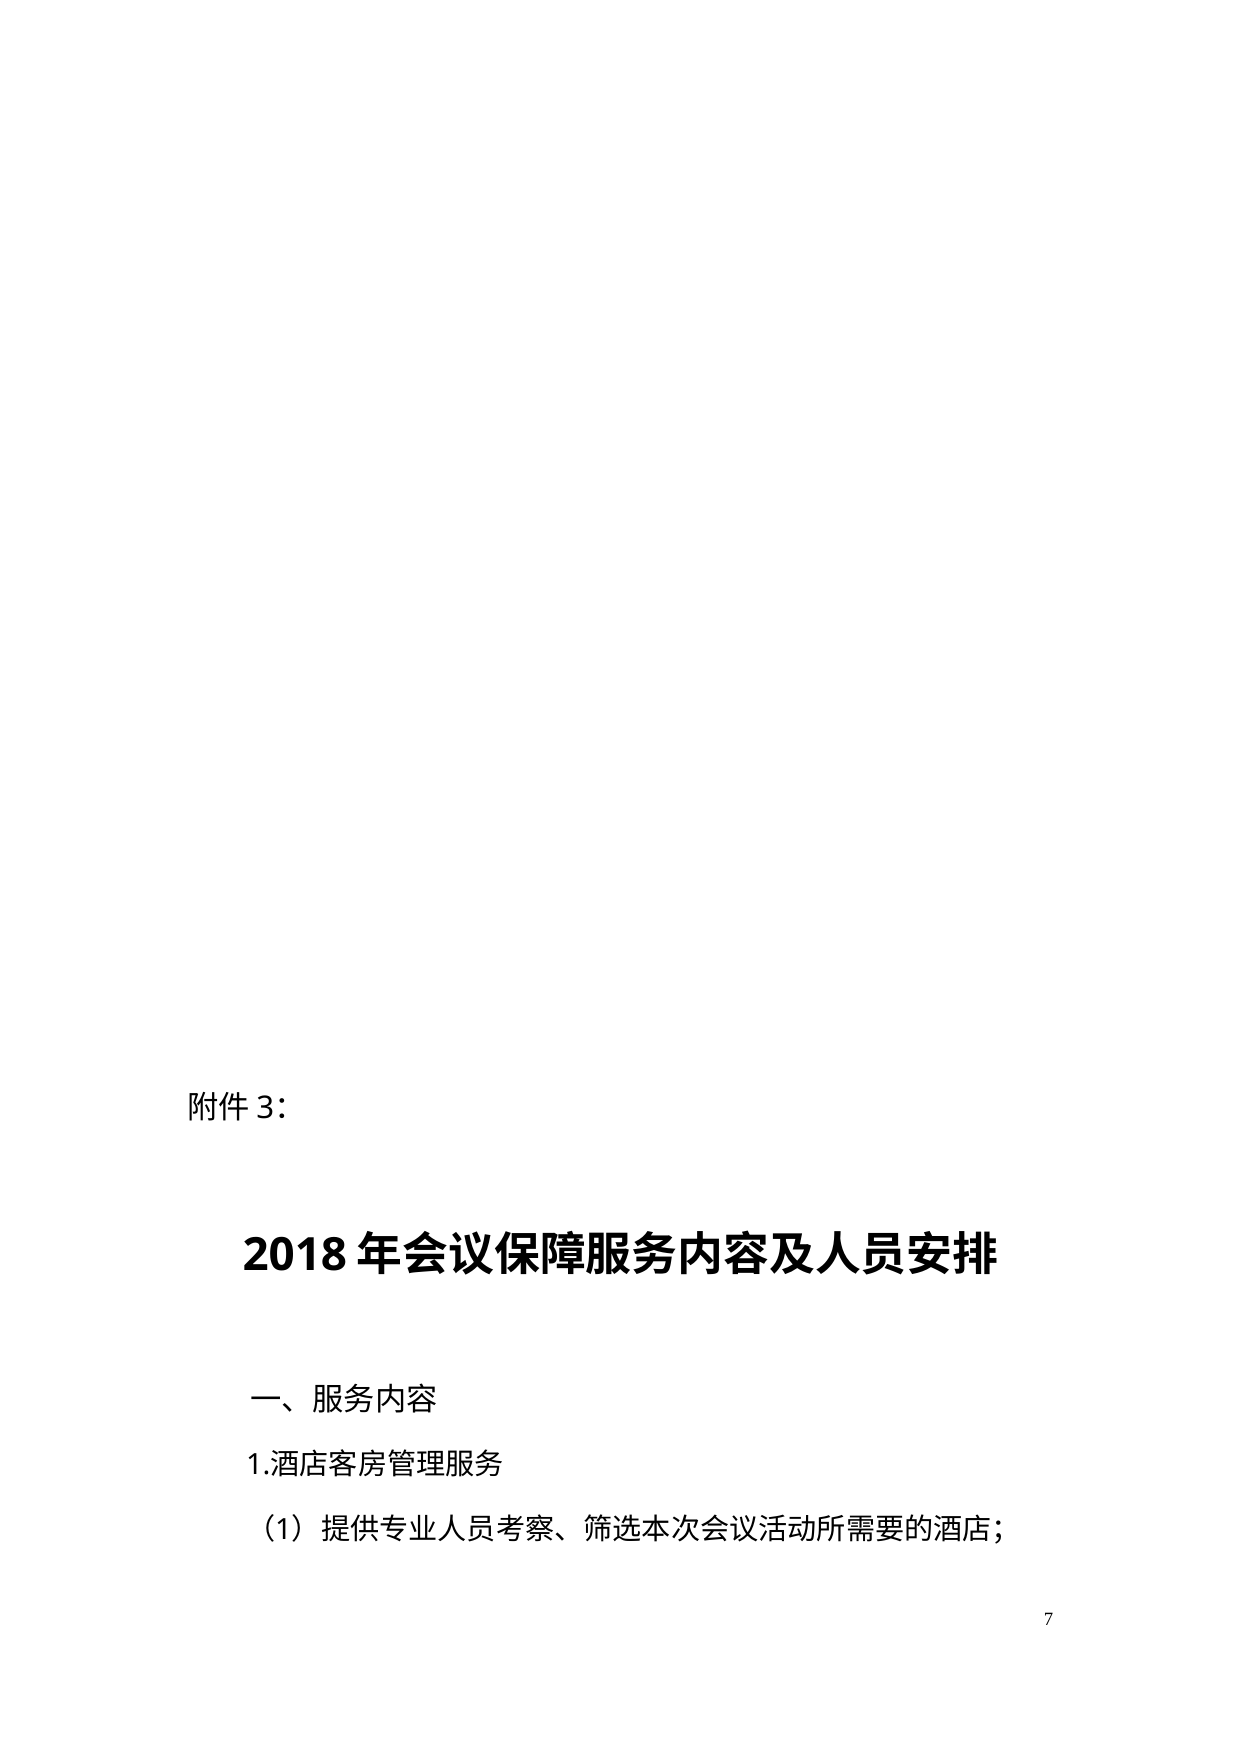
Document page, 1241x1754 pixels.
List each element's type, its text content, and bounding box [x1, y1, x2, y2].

text 附件3： [187, 1072, 1053, 1137]
text 2018年会议保障服务内容及人员安排 [187, 1202, 1053, 1299]
text （1）提供专业人员考察、筛选本次会议活动所需要的酒店； [187, 1494, 1053, 1559]
text 一、服务内容 [187, 1364, 1053, 1429]
text 1.酒店客房管理服务 [187, 1429, 1053, 1494]
